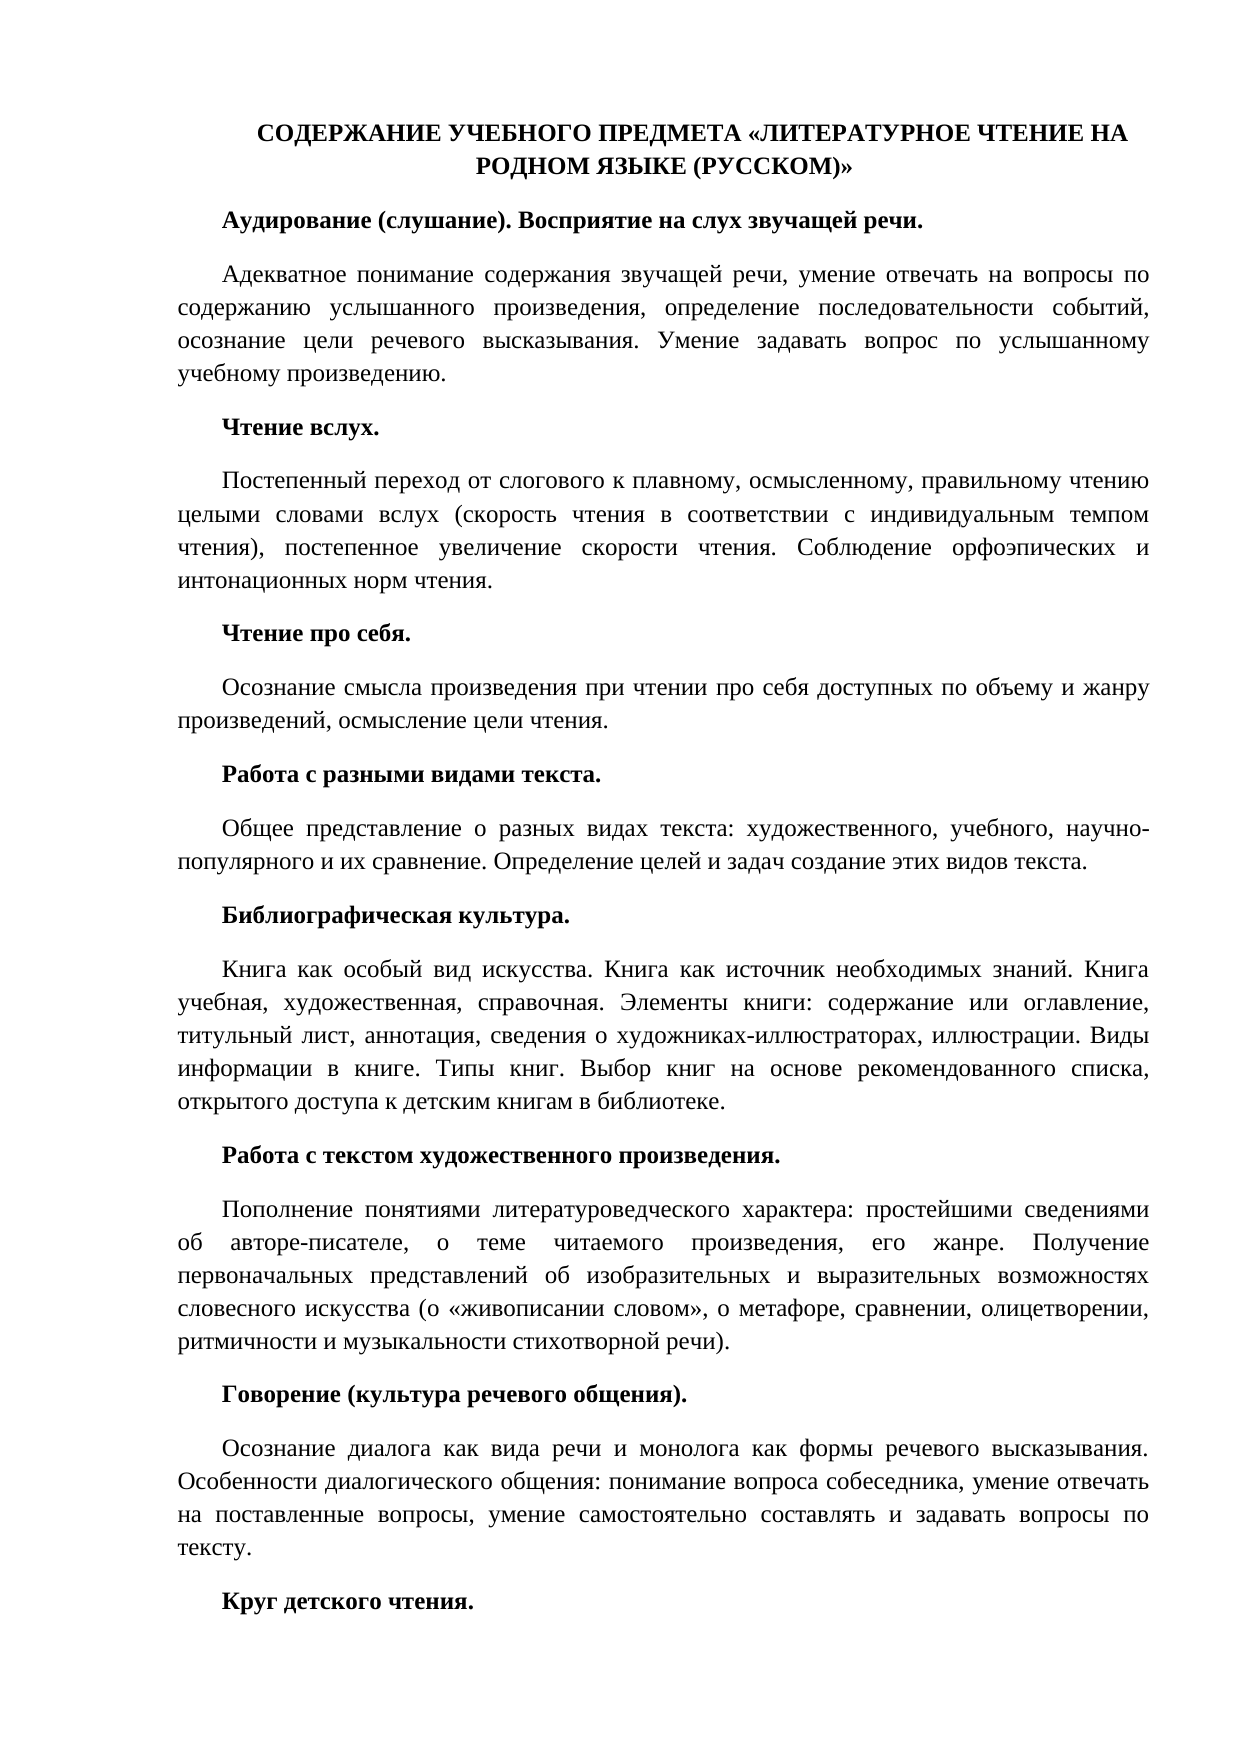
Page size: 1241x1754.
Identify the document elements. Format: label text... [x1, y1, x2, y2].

text Работа с текстом художественного произведения. [177, 1140, 1150, 1168]
text Говорение (культура речевого общения). [177, 1379, 1150, 1408]
text Пополнение понятиями литературоведческого характера: простейшими сведениями об авторе-писателе, о теме читаемого произведения, его жанре. Получение первоначальных представлений об изобразительных и выразительных возможностях словесного искусства (о «живописании словом», о метафоре, сравнении, олицетворении, ритмичности и музыкальности стихотворной речи). [177, 1194, 1150, 1354]
text Чтение вслух. [177, 412, 1150, 441]
text Библиографическая культура. [177, 900, 1150, 929]
text Общее представление о разных видах текста: художественного, учебного, научно-популярного и их сравнение. Определение целей и задач создание этих видов текста. [177, 813, 1150, 875]
text Постепенный переход от слогового к плавному, осмысленному, правильному чтению целыми словами вслух (скорость чтения в соответствии с индивидуальным темпом чтения), постепенное увеличение скорости чтения. Соблюдение орфоэпических и интонационных норм чтения. [177, 466, 1150, 593]
text Круг детского чтения. [177, 1586, 1150, 1615]
text Книга как особый вид искусства. Книга как источник необходимых знаний. Книга учебная, художественная, справочная. Элементы книги: содержание или оглавление, титульный лист, аннотация, сведения о художниках-иллюстраторах, иллюстрации. Виды информации в книге. Типы книг. Выбор книг на основе рекомендованного списка, открытого доступа к детским книгам в библиотеке. [177, 954, 1150, 1115]
text Работа с разными видами текста. [177, 759, 1150, 788]
text Аудирование (слушание). Восприятие на слух звучащей речи. [177, 205, 1150, 234]
text Осознание смысла произведения при чтении про себя доступных по объему и жанру произведений, осмысление цели чтения. [177, 672, 1150, 734]
text Адекватное понимание содержания звучащей речи, умение отвечать на вопросы по содержанию услышанного произведения, определение последовательности событий, осознание цели речевого высказывания. Умение задавать вопрос по услышанному учебному произведению. [177, 259, 1150, 387]
text Осознание диалога как вида речи и монолога как формы речевого высказывания. Особенности диалогического общения: понимание вопроса собеседника, умение отвечать на поставленные вопросы, умение самостоятельно составлять и задавать вопросы по тексту. [177, 1433, 1150, 1561]
text Чтение про себя. [177, 618, 1150, 647]
text СОДЕРЖАНИЕ УЧЕБНОГО ПРЕДМЕТА «ЛИТЕРАТУРНОЕ ЧТЕНИЕ НА РОДНОМ ЯЗЫКЕ (РУССКОМ)» [177, 118, 1152, 180]
